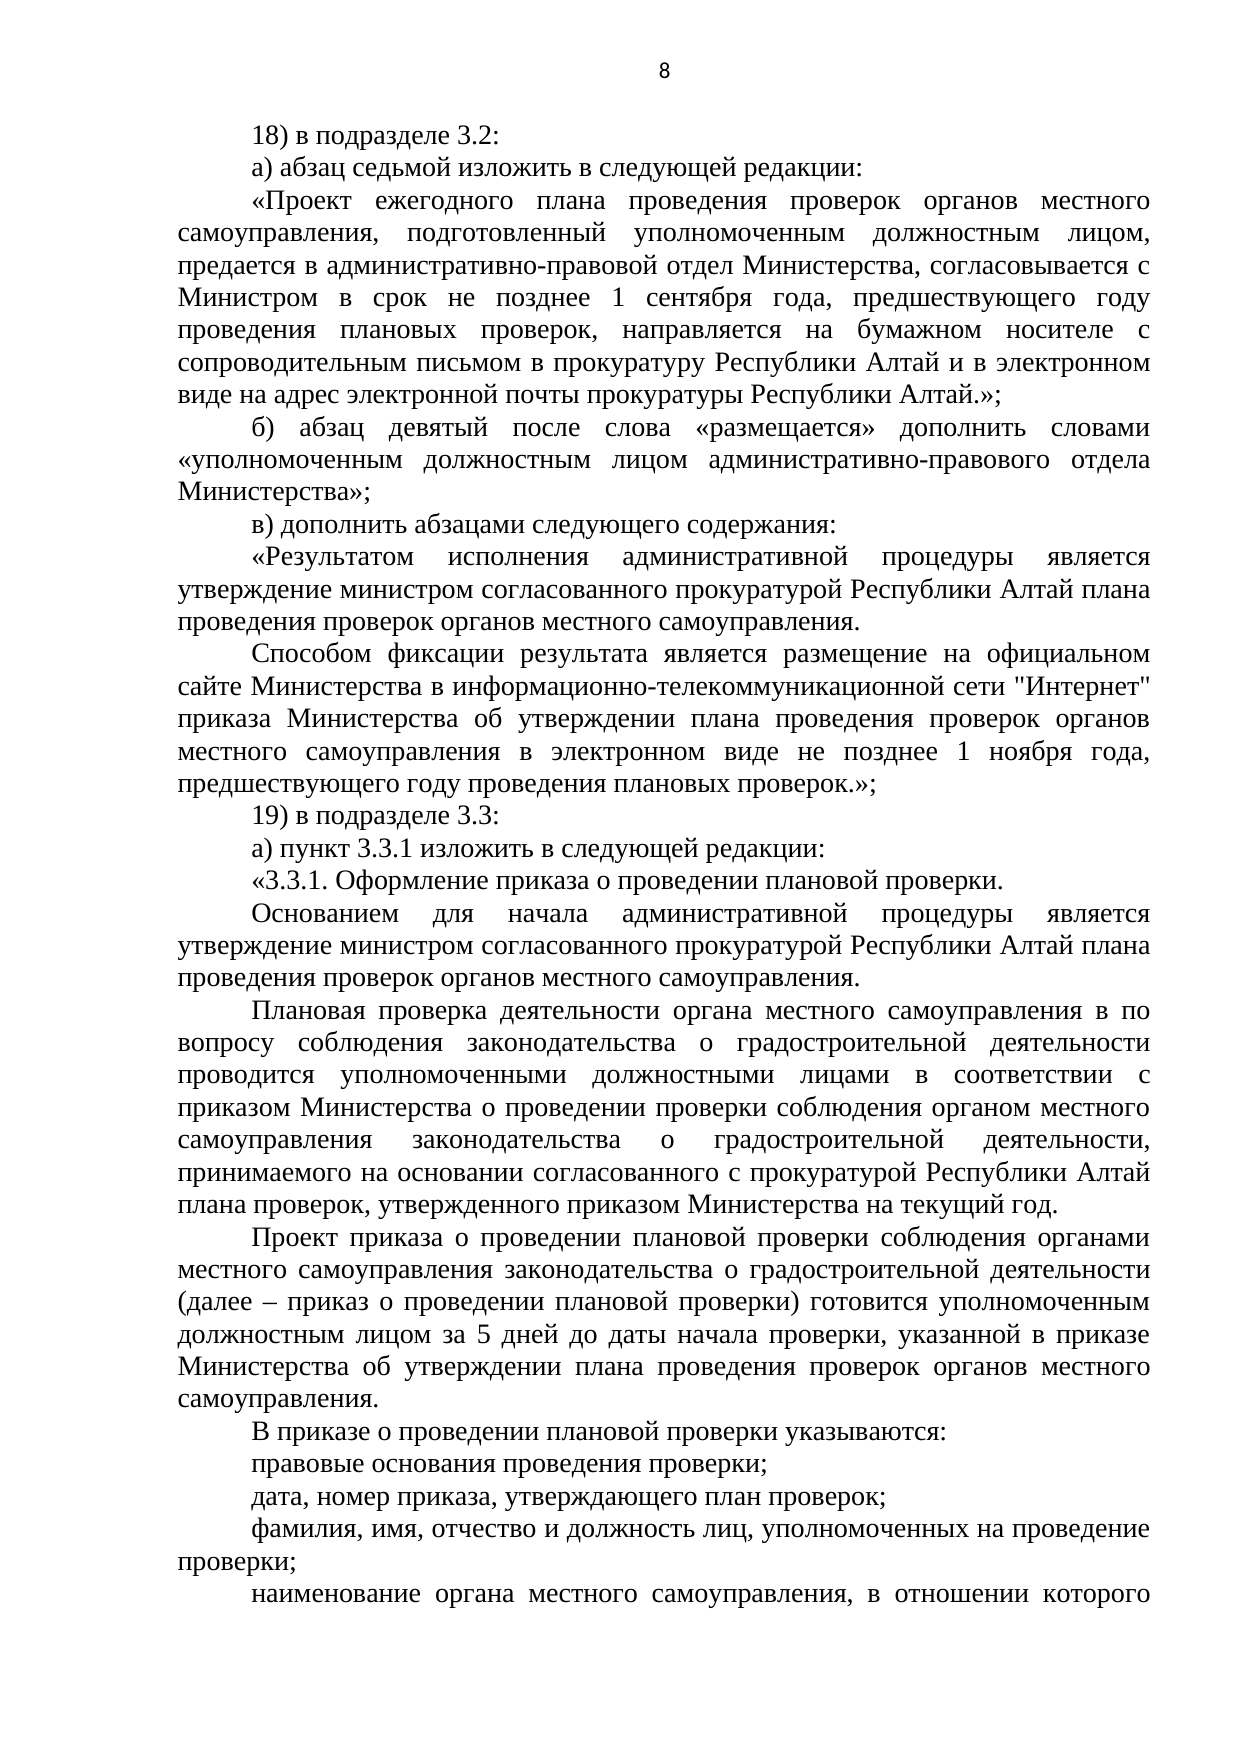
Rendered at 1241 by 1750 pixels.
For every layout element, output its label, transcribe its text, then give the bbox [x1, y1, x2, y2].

text а) пункт 3.3.1 изложить в следующей редакции: [177, 831, 1152, 863]
text 18) в подразделе 3.2: [177, 118, 1152, 151]
text 19) в подразделе 3.3: [177, 798, 1152, 831]
text Плановая проверка деятельности органа местного самоуправления в по вопросу соблюдения законодательства о градостроительной деятельности проводится уполномоченными должностными лицами в соответствии с приказом Министерства о проведении проверки соблюдения органом местного самоуправления законодательства о градостроительной деятельности, принимаемого на основании согласованного с прокуратурой Республики Алтай плана проверок, утвержденного приказом Министерства на текущий год. [177, 993, 1152, 1219]
text «Результатом исполнения административной процедуры является утверждение министром согласованного прокуратурой Республики Алтай плана проведения проверок органов местного самоуправления. [177, 539, 1152, 636]
text дата, номер приказа, утверждающего план проверок; [177, 1479, 1152, 1511]
text Проект приказа о проведении плановой проверки соблюдения органами местного самоуправления законодательства о градостроительной деятельности (далее – приказ о проведении плановой проверки) готовится уполномоченным должностным лицом за 5 дней до даты начала проверки, указанной в приказе Министерства об утверждении плана проведения проверок органов местного самоуправления. [177, 1219, 1152, 1414]
text б) абзац девятый после слова «размещается» дополнить словами «уполномоченным должностным лицом административно-правового отдела Министерства»; [177, 410, 1152, 507]
text Основанием для начала административной процедуры является утверждение министром согласованного прокуратурой Республики Алтай плана проведения проверок органов местного самоуправления. [177, 896, 1152, 993]
text в) дополнить абзацами следующего содержания: [177, 507, 1152, 539]
text Способом фиксации результата является размещение на официальном сайте Министерства в информационно-телекоммуникационной сети "Интернет" приказа Министерства об утверждении плана проведения проверок органов местного самоуправления в электронном виде не позднее 1 ноября года, предшествующего году проведения плановых проверок.»; [177, 636, 1152, 798]
text а) абзац седьмой изложить в следующей редакции: [177, 151, 1152, 183]
text правовые основания проведения проверки; [177, 1446, 1152, 1479]
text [177, 1576, 1152, 1608]
text «Проект ежегодного плана проведения проверок органов местного самоуправления, подготовленный уполномоченным должностным лицом, предается в административно-правовой отдел Министерства, согласовывается с Министром в срок не позднее 1 сентября года, предшествующего году проведения плановых проверок, направляется на бумажном носителе с сопроводительным письмом в прокуратуру Республики Алтай и в электронном виде на адрес электронной почты прокуратуры Республики Алтай.»; [177, 183, 1152, 410]
text В приказе о проведении плановой проверки указываются: [177, 1414, 1152, 1446]
text «3.3.1. Оформление приказа о проведении плановой проверки. [177, 863, 1152, 896]
text фамилия, имя, отчество и должность лиц, уполномоченных на проведение проверки; [177, 1511, 1152, 1576]
